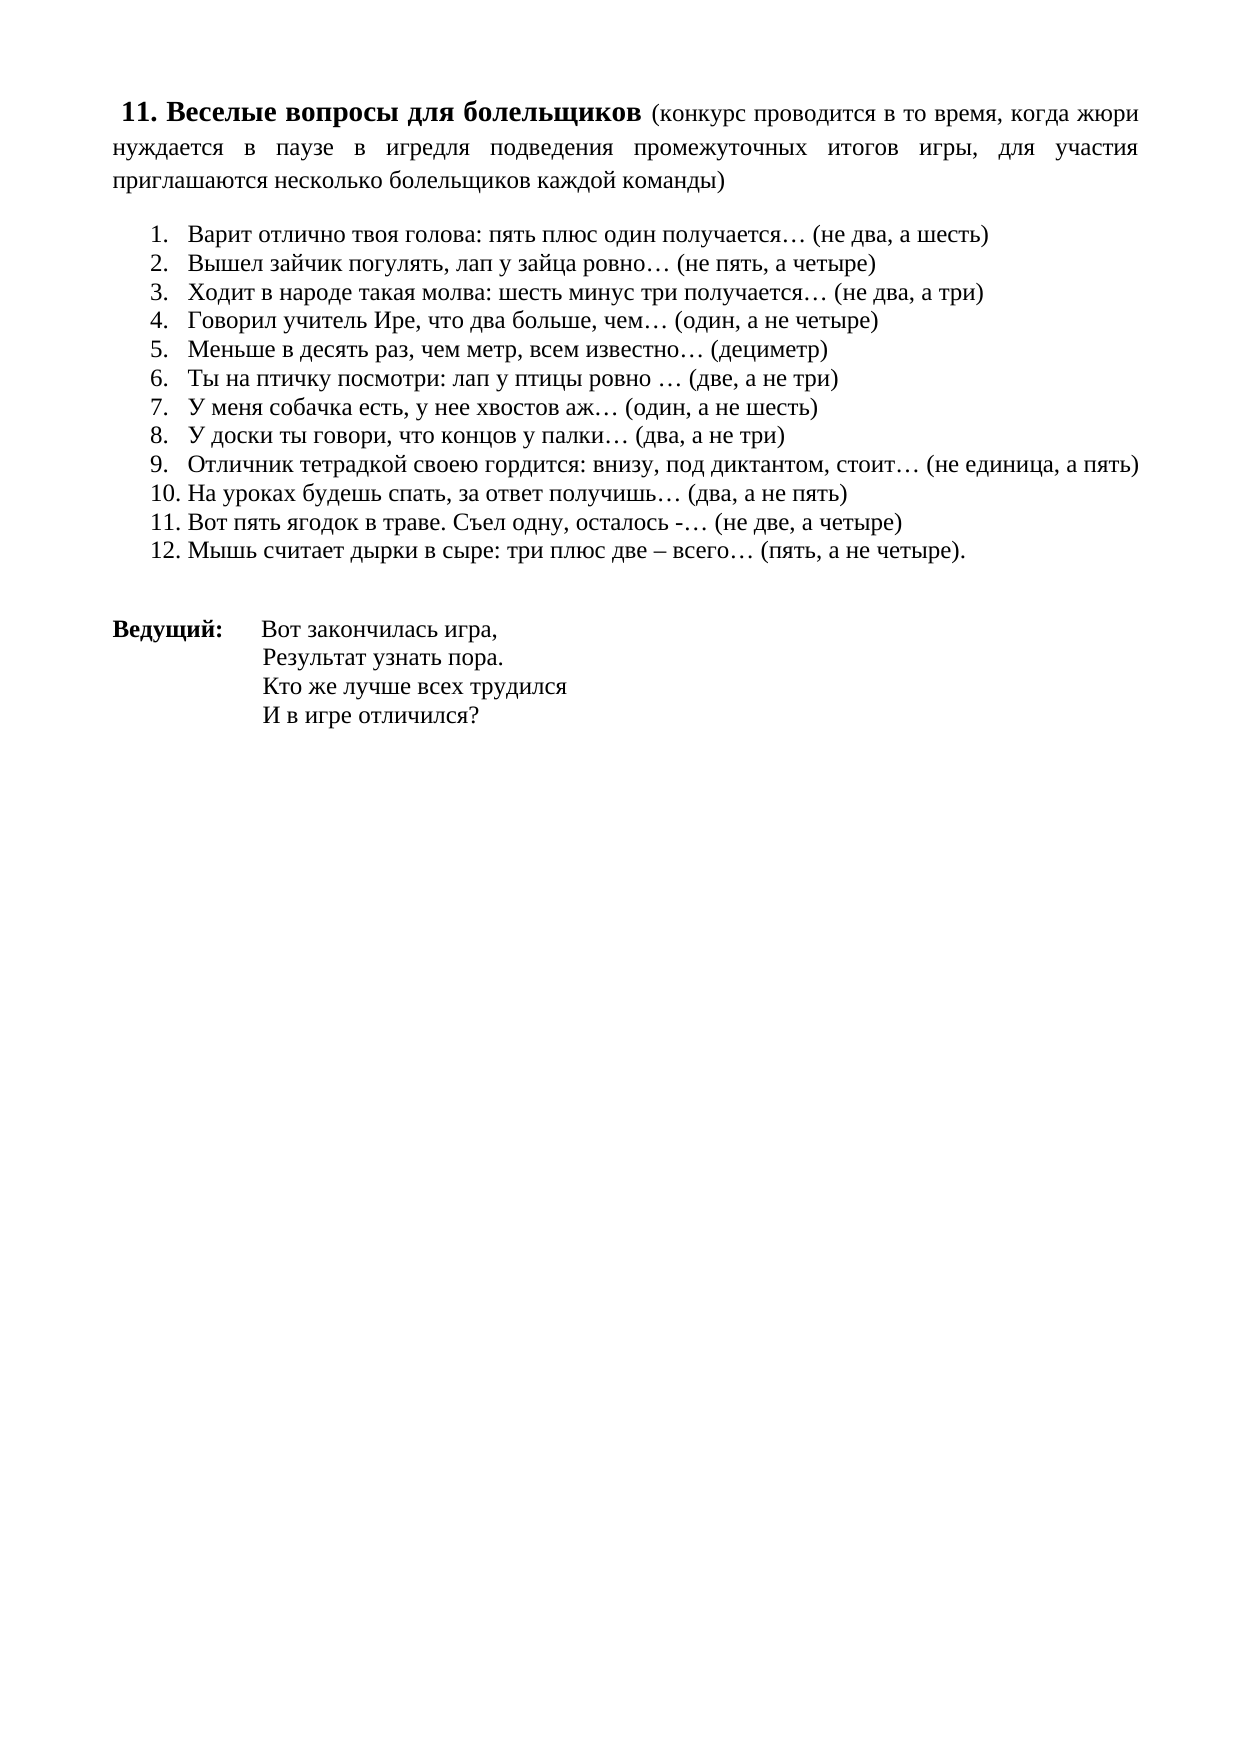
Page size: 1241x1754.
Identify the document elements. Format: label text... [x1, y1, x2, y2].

list Отличник тетрадкой своею гордится: внизу, под диктантом, стоит… (не единица, а пять) [150, 449, 1140, 478]
text Ведущий: Вот закончилась игра, [112, 614, 1140, 642]
list Вот пять ягодок в траве. Съел одну, осталось -… (не две, а четыре) [150, 507, 1140, 535]
list Вышел зайчик погулять, лап у зайца ровно… (не пять, а четыре) [150, 248, 1140, 277]
text Кто же лучше всех трудился [112, 671, 1140, 700]
list На уроках будешь спать, за ответ получишь… (два, а не пять) [150, 478, 1140, 507]
text 11. Веселые вопросы для болельщиков (конкурс проводится в то время, когда жюри нуждается в паузе в игредля подведения промежуточных итогов игры, для участия приглашаются несколько болельщиков каждой команды) [112, 94, 1140, 194]
list Мышь считает дырки в сыре: три плюс две – всего… (пять, а не четыре). [150, 535, 1140, 564]
text Результат узнать пора. [112, 642, 1140, 671]
list У меня собачка есть, у нее хвостов аж… (один, а не шесть) [150, 392, 1140, 420]
list Варит отлично твоя голова: пять плюс один получается… (не два, а шесть) [150, 219, 1140, 248]
list Говорил учитель Ире, что два больше, чем… (один, а не четыре) [150, 305, 1140, 334]
text И в игре отличился? [112, 700, 1140, 729]
list У доски ты говори, что концов у палки… (два, а не три) [150, 420, 1140, 449]
list Ты на птичку посмотри: лап у птицы ровно … (две, а не три) [150, 363, 1140, 392]
list Ходит в народе такая молва: шесть минус три получается… (не два, а три) [150, 277, 1140, 305]
list Меньше в десять раз, чем метр, всем известно… (дециметр) [150, 334, 1140, 363]
